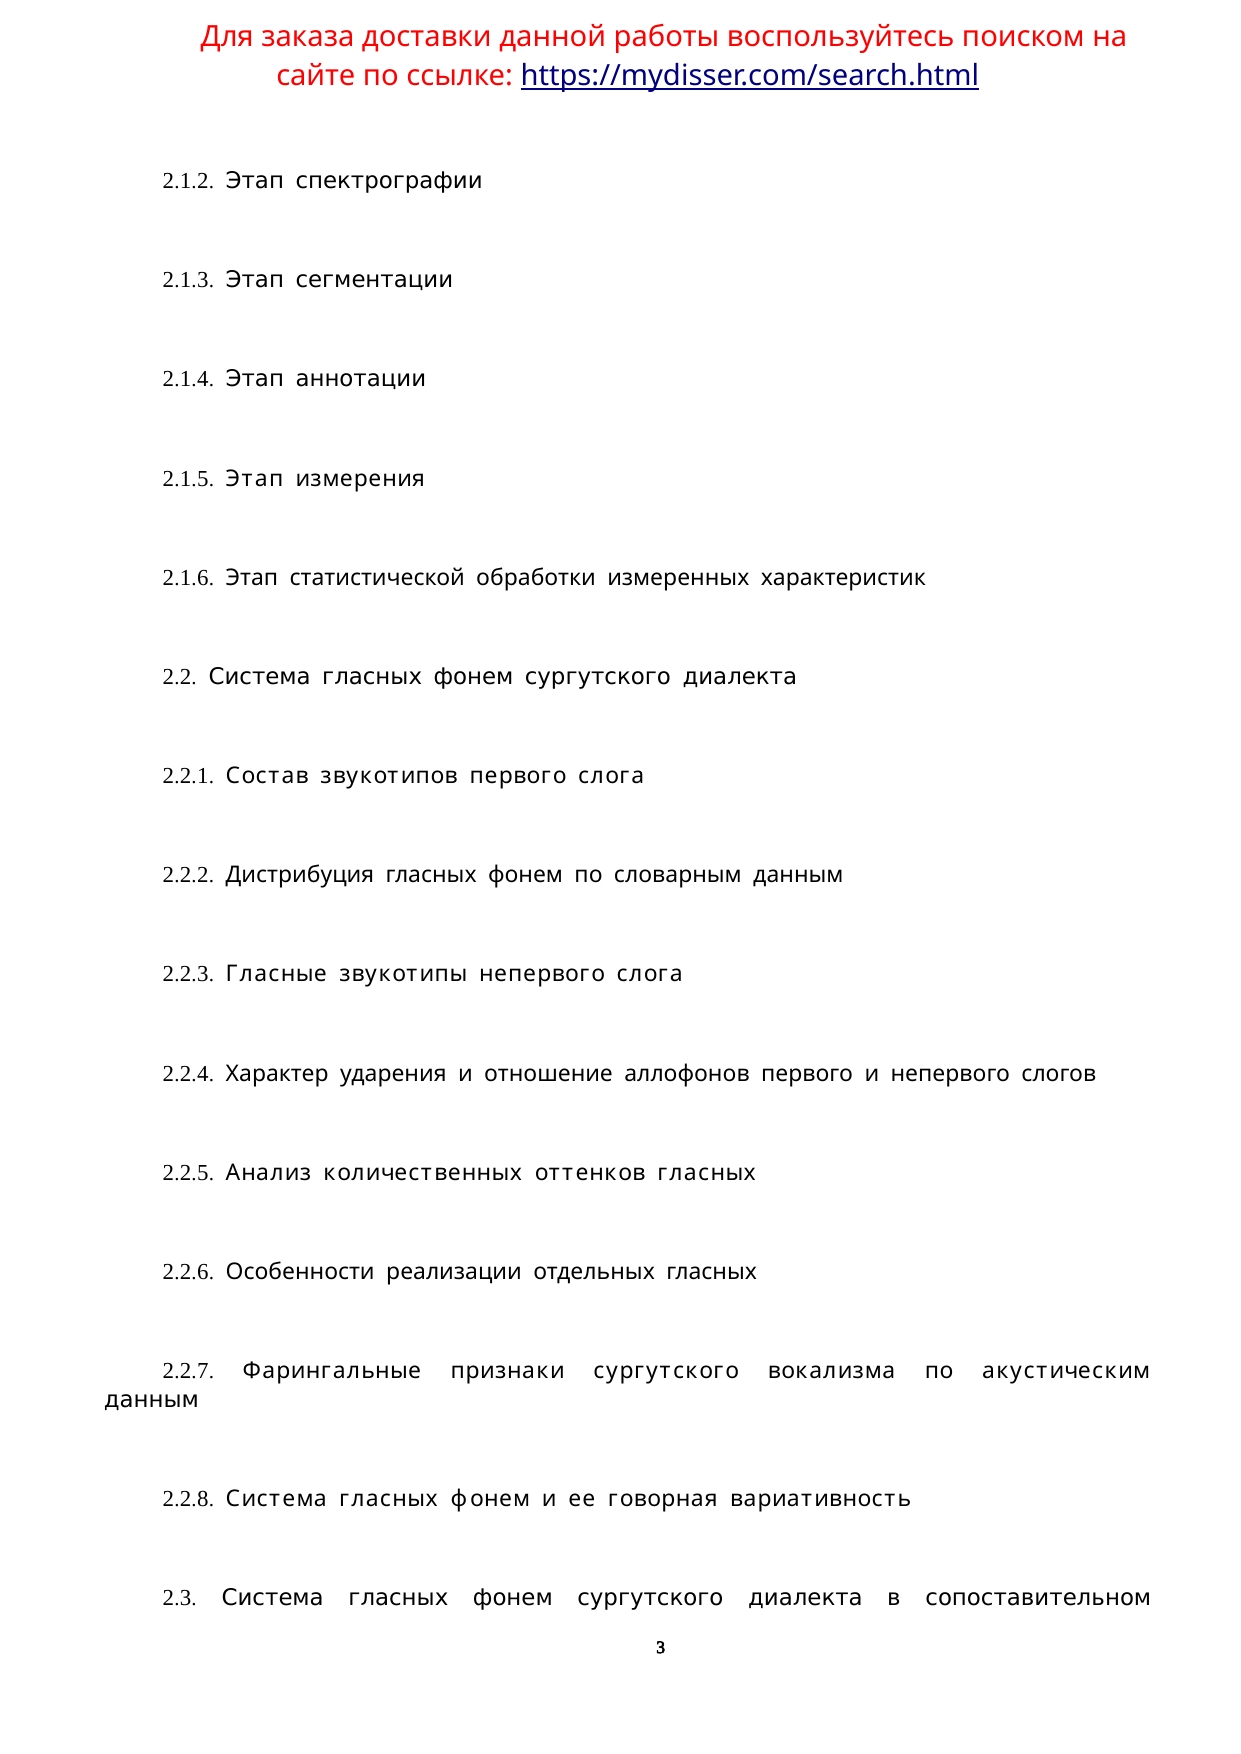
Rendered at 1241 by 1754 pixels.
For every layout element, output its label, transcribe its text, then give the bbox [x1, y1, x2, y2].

text 2.2.7. Фарингальные признаки сургутского вокализма по акустическим данным [103, 1354, 1152, 1412]
text 2.1.5. Этап измерения [103, 462, 1152, 491]
text 2.2.1. Состав звукотипов первого слога [103, 759, 1152, 788]
text 2.2.6. Особенности реализации отдельных гласных [103, 1255, 1152, 1284]
text 2.1.2. Этап спектрографии [103, 164, 1152, 193]
text 2.2.5. Анализ количественных оттенков гласных [103, 1156, 1152, 1185]
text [103, 1582, 1152, 1610]
text 2.2.3. Гласные звукотипы непервого слога [103, 958, 1152, 987]
text 2.2.8. Система гласных фонем и ее говорная вариативность [103, 1482, 1152, 1511]
text 2.2. Система гласных фонем сургутского диалекта [103, 660, 1152, 689]
text 2.2.2. Дистрибуция гласных фонем по словарным данным [103, 859, 1152, 887]
text 2.1.4. Этап аннотации [103, 363, 1152, 392]
text 2.1.3. Этап сегментации [103, 264, 1152, 292]
text 2.2.4. Характер ударения и отношение аллофонов первого и непервого слогов [103, 1057, 1152, 1086]
text 2.1.6. Этап статистической обработки измеренных характеристик [103, 561, 1152, 590]
